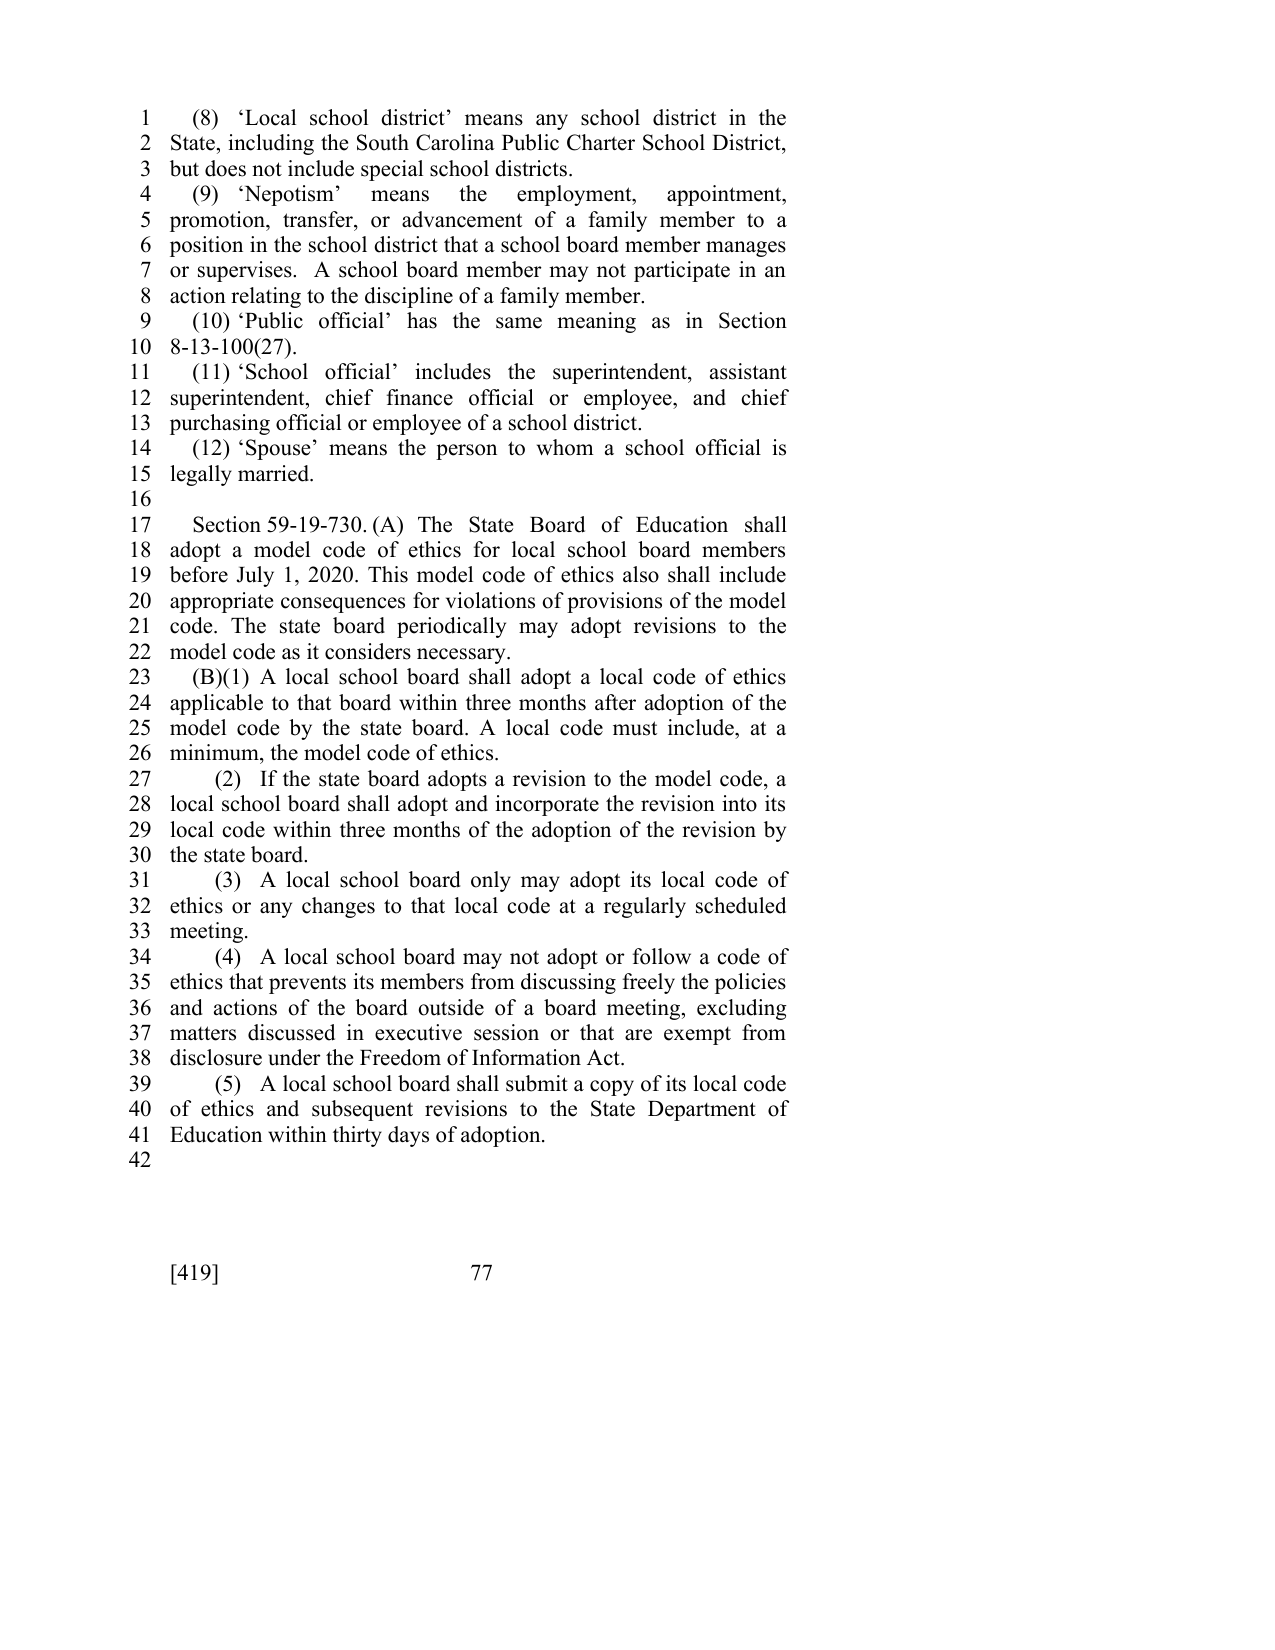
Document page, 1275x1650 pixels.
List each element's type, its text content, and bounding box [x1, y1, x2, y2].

text (11) ‘School official’ includes the superintendent, assistant superintendent, chief finance official or employee, and chief purchasing official or employee of a school district. [169, 359, 787, 435]
text (4) A local school board may not adopt or follow a code of ethics that prevents its members from discussing freely the policies and actions of the board outside of a board meeting, excluding matters discussed in executive session or that are exempt from disclosure under the Freedom of Information Act. [169, 944, 787, 1071]
text (12) ‘Spouse’ means the person to whom a school official is legally married. [169, 435, 787, 486]
text (2) If the state board adopts a revision to the model code, a local school board shall adopt and incorporate the revision into its local code within three months of the adoption of the revision by the state board. [169, 766, 787, 867]
text (9) ‘Nepotism’ means the employment, appointment, promotion, transfer, or advancement of a family member to a position in the school district that a school board member manages or supervises. A school board member may not participate in an action relating to the discipline of a family member. [169, 181, 787, 308]
text (10) ‘Public official’ has the same meaning as in Section 8-13-100(27). [169, 308, 787, 359]
text (5) A local school board shall submit a copy of its local code of ethics and subsequent revisions to the State Department of Education within thirty days of adoption. [169, 1071, 787, 1147]
text (B)(1) A local school board shall adopt a local code of ethics applicable to that board within three months after adoption of the model code by the state board. A local code must include, at a minimum, the model code of ethics. [169, 664, 787, 766]
text (3) A local school board only may adopt its local code of ethics or any changes to that local code at a regularly scheduled meeting. [169, 867, 787, 944]
text (8) ‘Local school district’ means any school district in the State, including the South Carolina Public Charter School District, but does not include special school districts. [169, 105, 787, 181]
text Section 59-19-730. (A) The State Board of Education shall adopt a model code of ethics for local school board members before July 1, 2020. This model code of ethics also shall include appropriate consequences for violations of provisions of the model code. The state board periodically may adopt revisions to the model code as it considers necessary. [169, 512, 787, 664]
